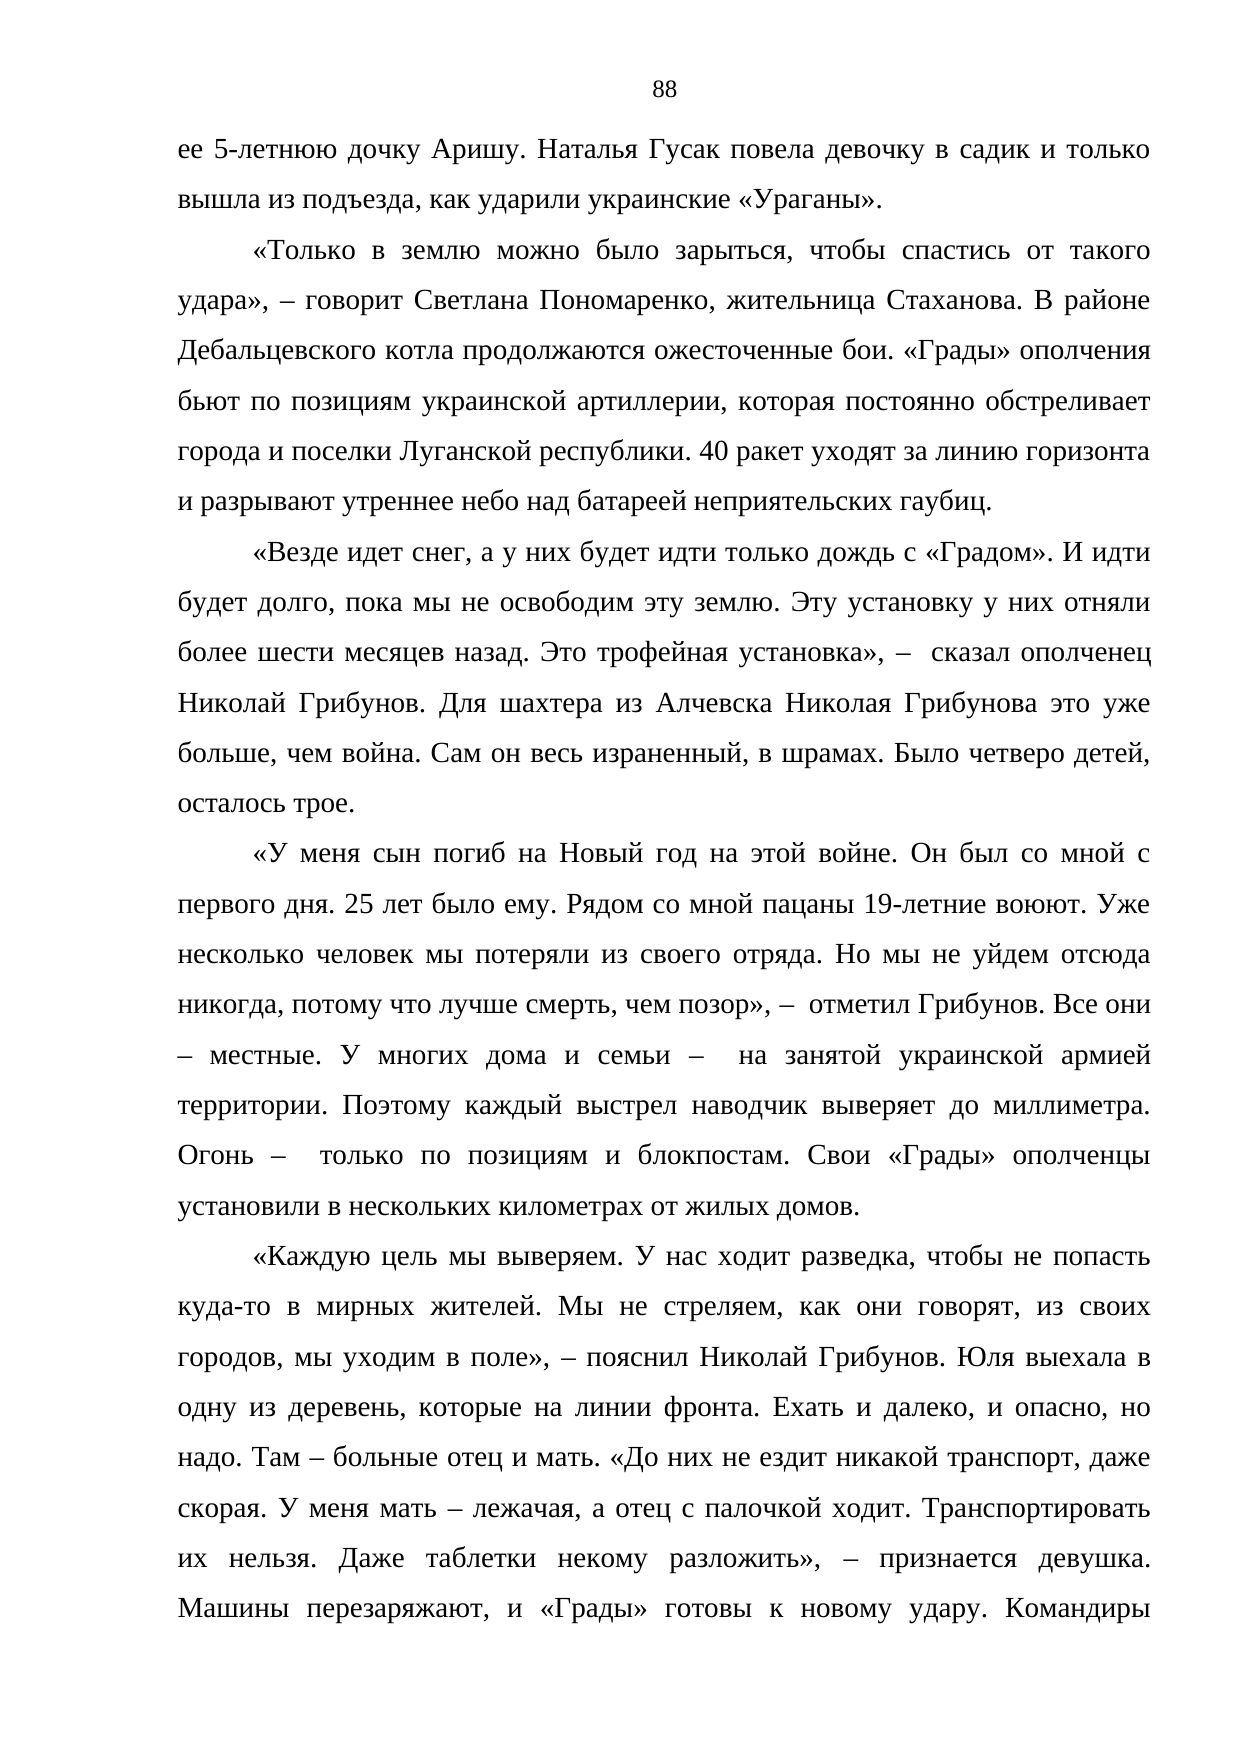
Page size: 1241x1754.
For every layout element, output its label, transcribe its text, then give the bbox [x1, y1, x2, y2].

text «Только в землю можно было зарыться, чтобы спастись от такого удара», – говорит Светлана Пономаренко, жительница Стаханова. В районе Дебальцевского котла продолжаются ожесточенные бои. «Грады» ополчения бьют по позициям украинской артиллерии, которая постоянно обстреливает города и поселки Луганской республики. 40 ракет уходят за линию горизонта и разрывают утреннее небо над батареей неприятельских гаубиц. [177, 232, 1152, 517]
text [177, 1238, 1152, 1624]
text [177, 131, 1152, 215]
text «Везде идет снег, а у них будет идти только дождь с «Градом». И идти будет долго, пока мы не освободим эту землю. Эту установку у них отняли более шести месяцев назад. Это трофейная установка», – сказал ополченец Николай Грибунов. Для шахтера из Алчевска Николая Грибунова это уже больше, чем война. Сам он весь израненный, в шрамах. Было четверо детей, осталось трое. [177, 534, 1152, 819]
text «У меня сын погиб на Новый год на этой войне. Он был со мной с первого дня. 25 лет было ему. Рядом со мной пацаны 19-летние воюют. Уже несколько человек мы потеряли из своего отряда. Но мы не уйдем отсюда никогда, потому что лучше смерть, чем позор», – отметил Грибунов. Все они – местные. У многих дома и семьи – на занятой украинской армией территории. Поэтому каждый выстрел наводчик выверяет до миллиметра. Огонь – только по позициям и блокпостам. Свои «Грады» ополченцы установили в нескольких километрах от жилых домов. [177, 836, 1152, 1221]
